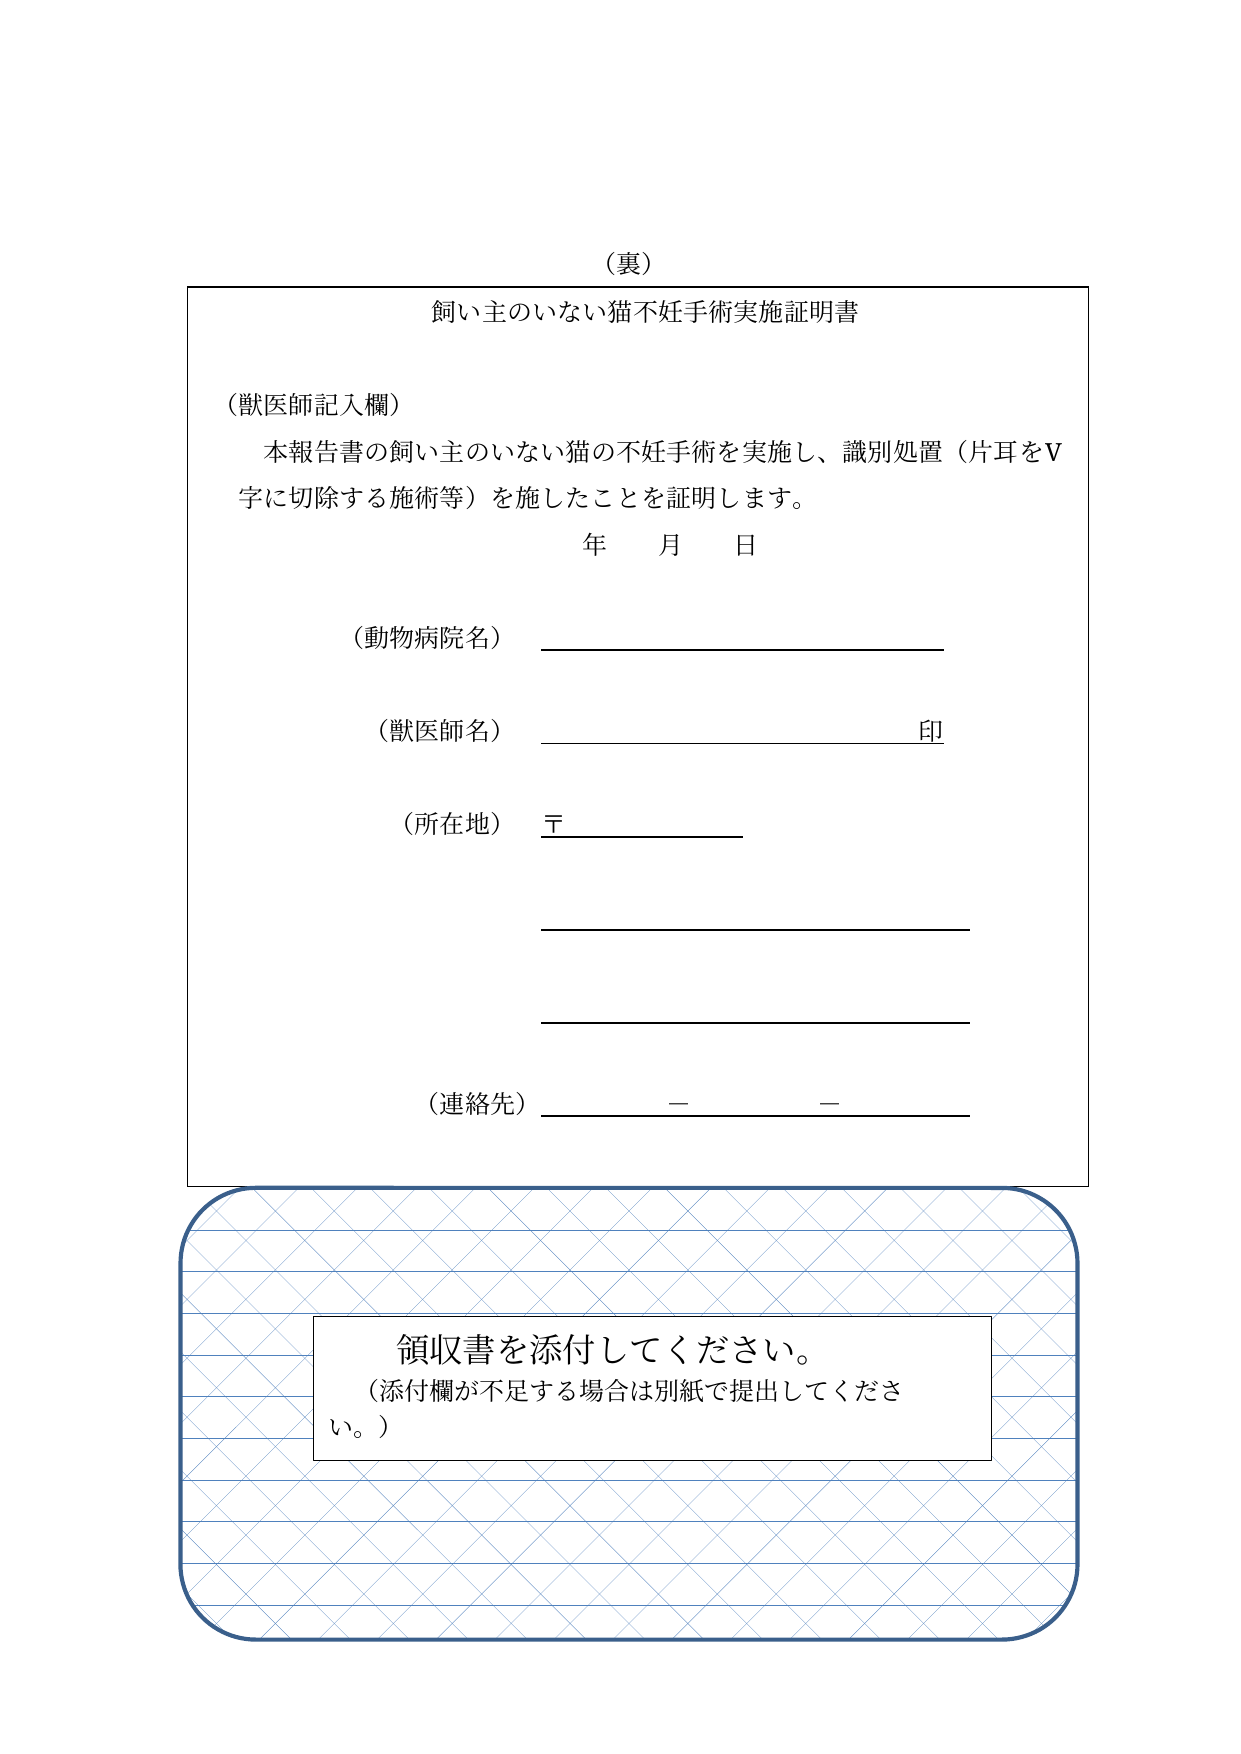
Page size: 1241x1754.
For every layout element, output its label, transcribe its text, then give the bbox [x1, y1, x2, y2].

text （裏） [188, 240, 1070, 286]
table_header 飼い主のいない猫不妊手術実施証明書 （獣医師記入欄） 本報告書の飼い主のいない猫の不妊手術を実施し、識別処置（片耳をV字に切除する施術等）を施したことを証明します。 年 月 日 （動物病院名） （獣医師名） 印 （所在地） 〒 （連絡先） － － [188, 288, 1088, 1186]
